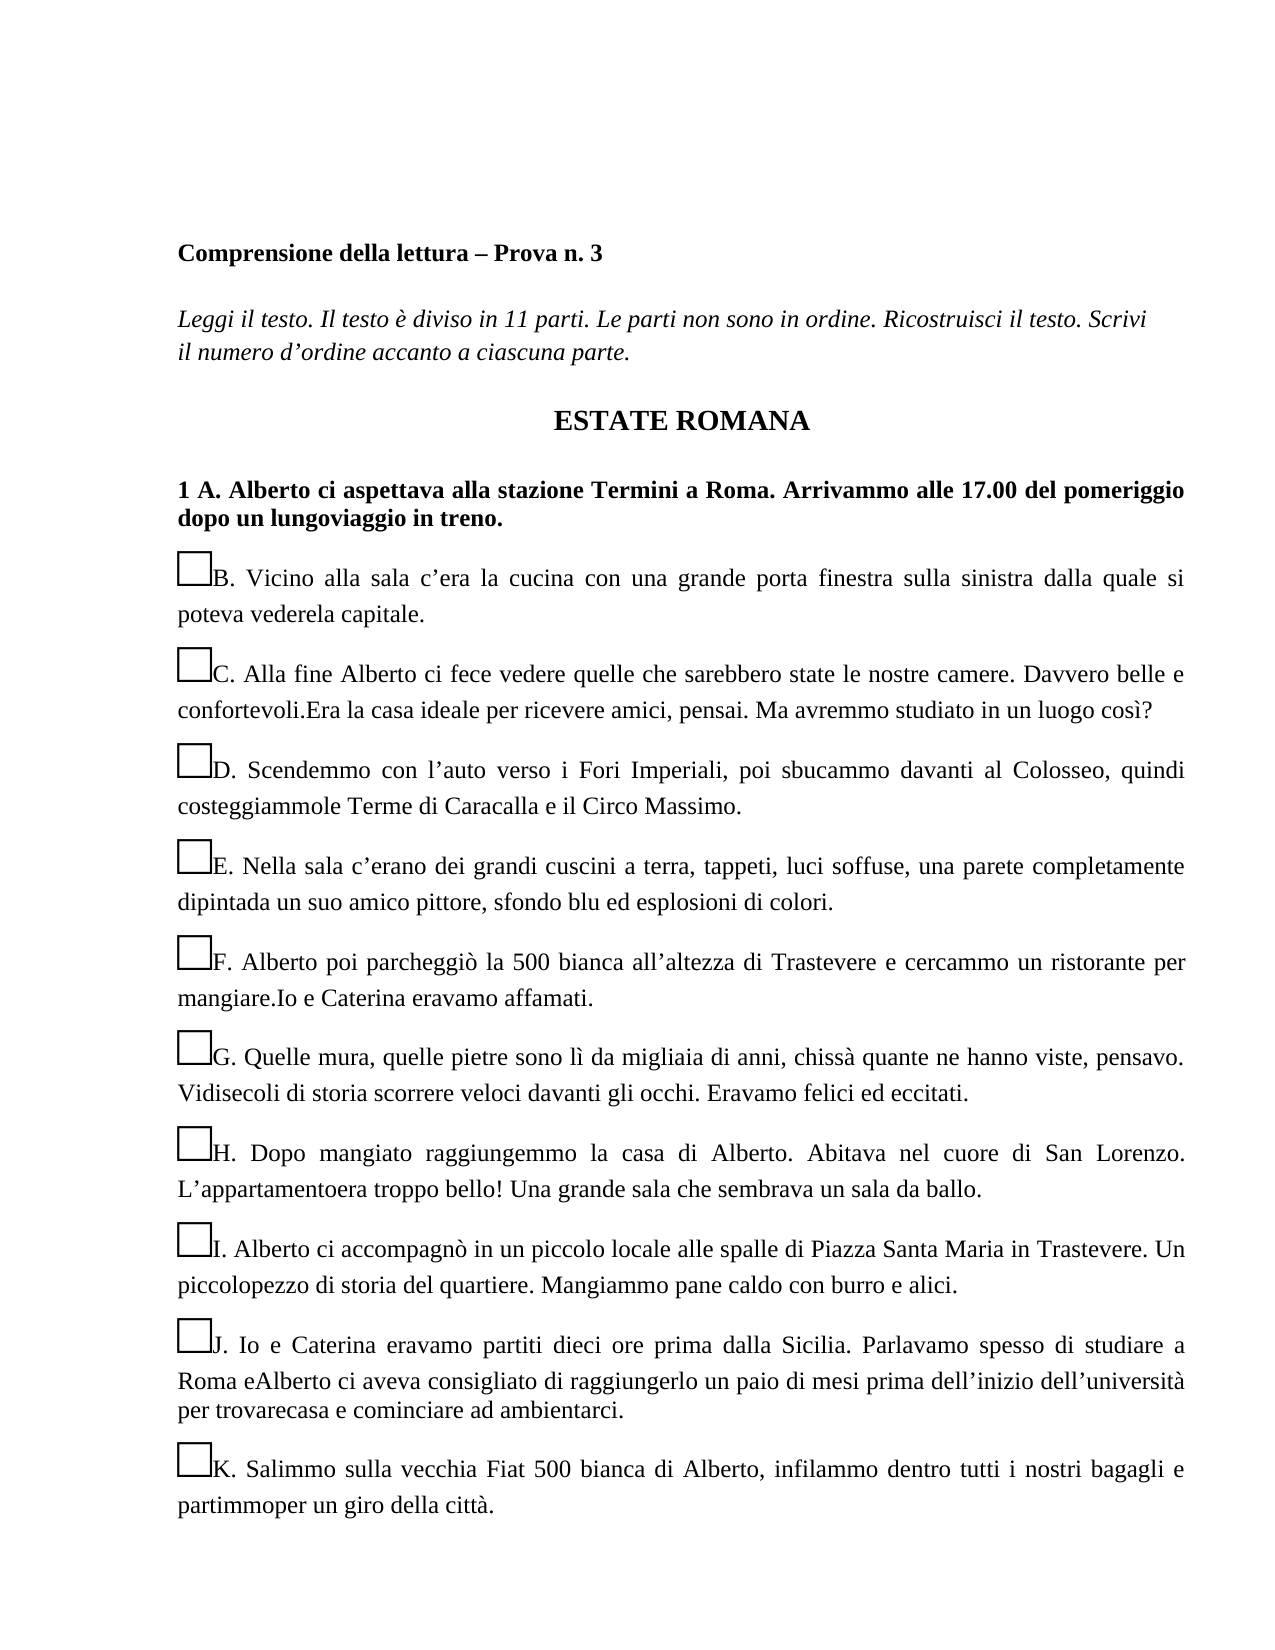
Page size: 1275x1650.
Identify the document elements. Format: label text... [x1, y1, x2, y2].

text □F. Alberto poi parcheggiò la 500 bianca all’altezza di Trastevere e cercammo un ristorante per mangiare.Io e Caterina eravamo affamati. [177, 916, 1186, 1011]
text Leggi il testo. Il testo è diviso in 11 parti. Le parti non sono in ordine. Ricostruisci il testo. Scrivi [177, 304, 1186, 333]
text □J. Io e Caterina eravamo partiti dieci ore prima dalla Sicilia. Parlavamo spesso di studiare a Roma eAlberto ci aveva consigliato di raggiungerlo un paio di mesi prima dell’inizio dell’università per trovarecasa e cominciare ad ambientarci. [177, 1299, 1186, 1423]
text □E. Nella sala c’erano dei grandi cuscini a terra, tappeti, luci soffuse, una parete completamente dipintada un suo amico pittore, sfondo blu ed esplosioni di colori. [177, 820, 1186, 916]
text □B. Vicino alla sala c’era la cucina con una grande porta finestra sulla sinistra dalla quale si poteva vederela capitale. [177, 532, 1186, 628]
text 1 A. Alberto ci aspettava alla stazione Termini a Roma. Arrivammo alle 17.00 del pomeriggio dopo un lungoviaggio in treno. [177, 475, 1186, 532]
text ESTATE ROMANA [177, 403, 1186, 437]
text □H. Dopo mangiato raggiungemmo la casa di Alberto. Abitava nel cuore di San Lorenzo. L’appartamentoera troppo bello! Una grande sala che sembrava un sala da ballo. [177, 1107, 1186, 1203]
text Comprensione della lettura – Prova n. 3 [177, 238, 1186, 267]
text □I. Alberto ci accompagnò in un piccolo locale alle spalle di Piazza Santa Maria in Trastevere. Un piccolopezzo di storia del quartiere. Mangiammo pane caldo con burro e alici. [177, 1203, 1186, 1299]
text □K. Salimmo sulla vecchia Fiat 500 bianca di Alberto, infilammo dentro tutti i nostri bagagli e partimmoper un giro della città. [177, 1423, 1186, 1519]
text □C. Alla fine Alberto ci fece vedere quelle che sarebbero state le nostre camere. Davvero belle e confortevoli.Era la casa ideale per ricevere amici, pensai. Ma avremmo studiato in un luogo così? [177, 628, 1186, 724]
text □D. Scendemmo con l’auto verso i Fori Imperiali, poi sbucammo davanti al Colosseo, quindi costeggiammole Terme di Caracalla e il Circo Massimo. [177, 724, 1186, 820]
text □G. Quelle mura, quelle pietre sono lì da migliaia di anni, chissà quante ne hanno viste, pensavo. Vidisecoli di storia scorrere veloci davanti gli occhi. Eravamo felici ed eccitati. [177, 1011, 1186, 1107]
text il numero d’ordine accanto a ciascuna parte. [177, 337, 1186, 366]
